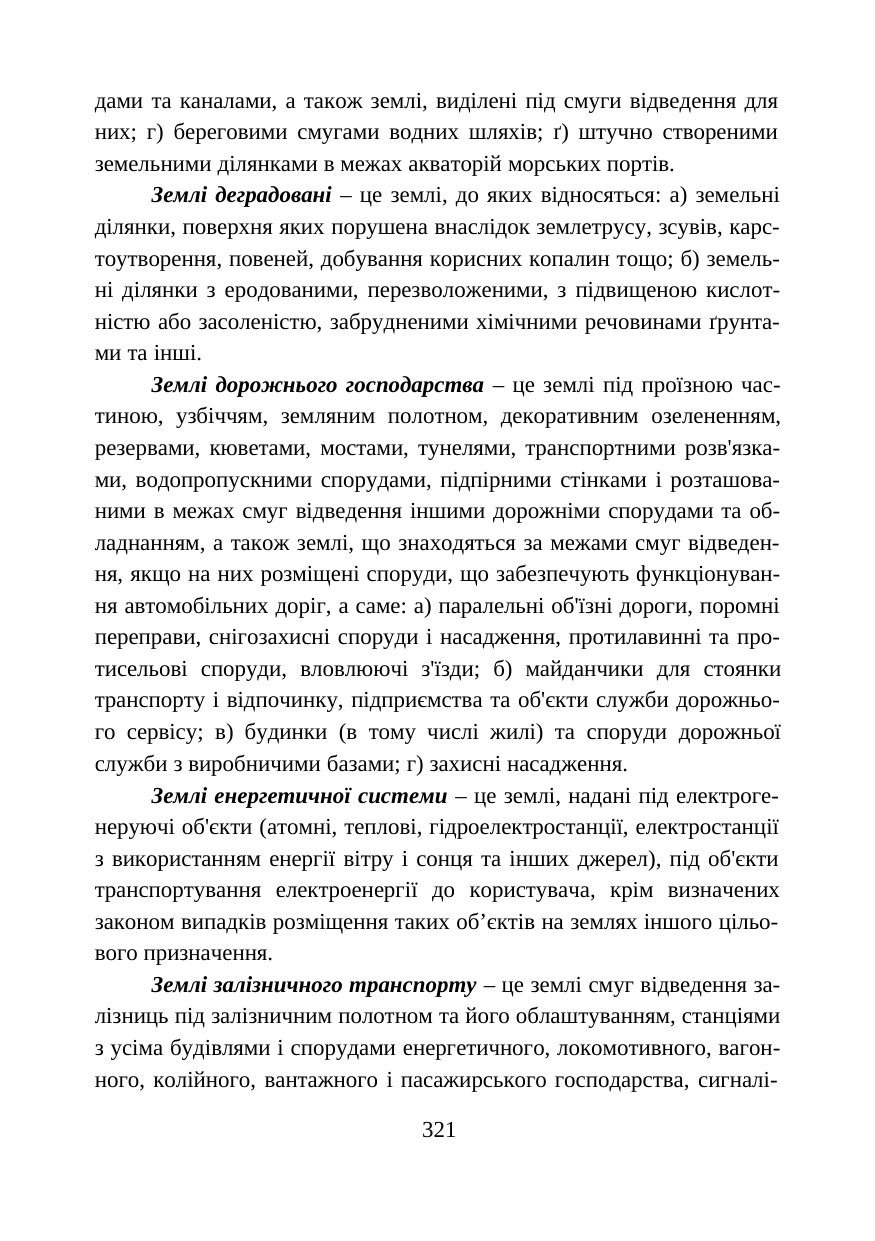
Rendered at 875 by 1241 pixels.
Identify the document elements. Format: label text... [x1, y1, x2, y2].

text Землі залізничного транспорту – це землі смуг відведення за- лізниць під залізничним полотном та його облаштуванням, станціями з усіма будівлями і спорудами енергетичного, локомотивного, вагон- ного, колійного, вантажного і пасажирського господарства, сигналі- [94, 971, 781, 1092]
text Землі дорожнього господарства – це землі під проїзною час- тиною, узбіччям, земляним полотном, декоративним озелененням, резервами, кюветами, мостами, тунелями, транспортними розв'язка- ми, водопропускними спорудами, підпірними стінками і розташова- ними в межах смуг відведення іншими дорожніми спорудами та об- ладнанням, а також землі, що знаходяться за межами смуг відведен- ня, якщо на них розміщені споруди, що забезпечують функціонуван- ня автомобільних доріг, а саме: а) паралельні об'їзні дороги, поромні переправи, снігозахисні споруди і насадження, протилавинні та про- тисельові споруди, вловлюючі з'їзди; б) майданчики для стоянки транспорту і відпочинку, підприємства та об'єкти служби дорожньо- го сервісу; в) будинки (в тому числі жилі) та споруди дорожньої служби з виробничими базами; г) захисні насадження. [94, 371, 781, 776]
text Землі деградовані – це землі, до яких відносяться: а) земельні ділянки, поверхня яких порушена внаслідок землетрусу, зсувів, карс- тоутворення, повеней, добування корисних копалин тощо; б) земель- ні ділянки з еродованими, перезволоженими, з підвищеною кислот- ністю або засоленістю, забрудненими хімічними речовинами ґрунта- ми та інші. [94, 182, 781, 366]
text дами та каналами, а також землі, виділені під смуги відведення для них; г) береговими смугами водних шляхів; ґ) штучно створеними земельними ділянками в межах акваторій морських портів. [94, 87, 779, 176]
text Землі енергетичної системи – це землі, надані під електроге- неруючі об'єкти (атомні, теплові, гідроелектростанції, електростанції з використанням енергії вітру і сонця та інших джерел), під об'єкти транспортування електроенергії до користувача, крім визначених законом випадків розміщення таких об’єктів на землях іншого цільо- вого призначення. [94, 782, 780, 966]
